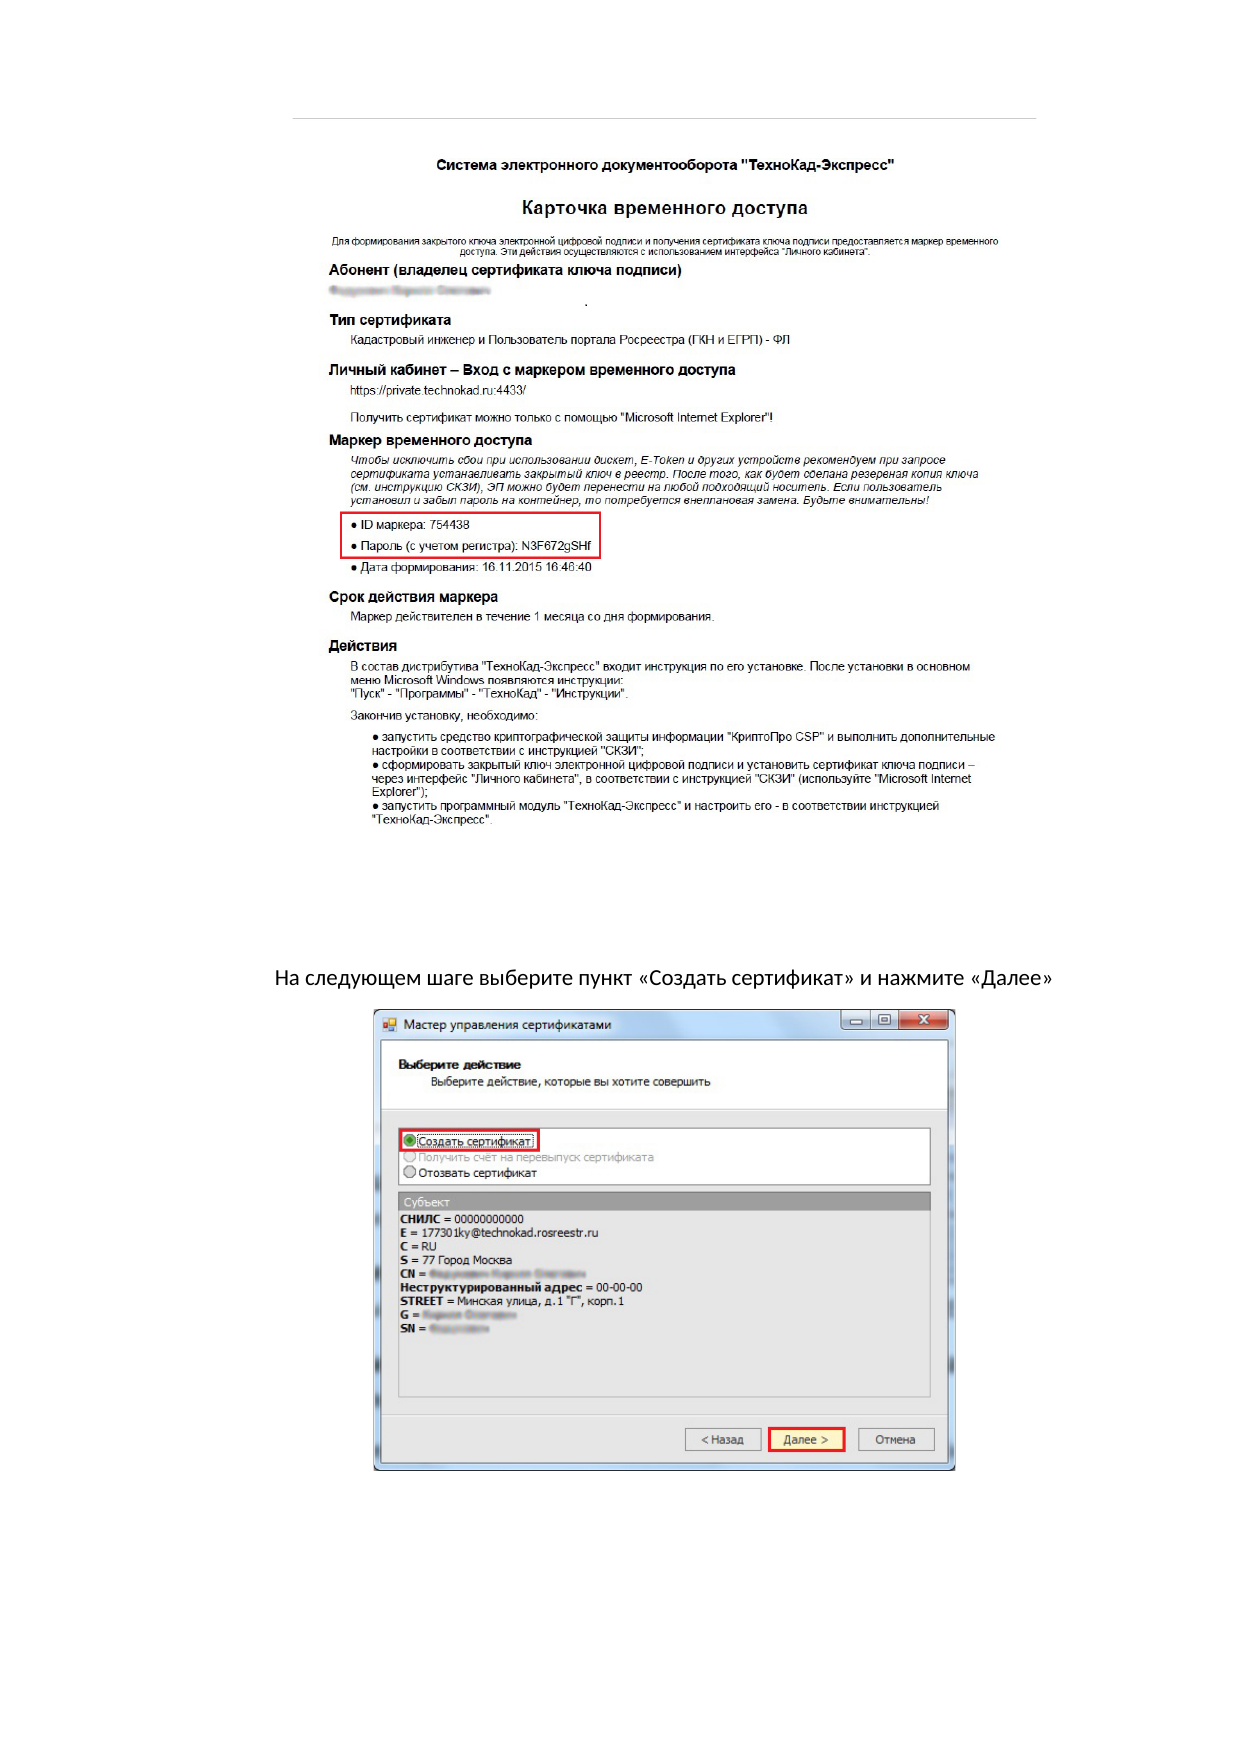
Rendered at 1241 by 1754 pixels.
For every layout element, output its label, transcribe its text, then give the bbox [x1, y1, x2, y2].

picture [292, 118, 1037, 851]
picture [373, 1009, 956, 1471]
text На следующем шаге выберите пункт «Создать сертификат» и нажмите «Далее» [177, 963, 1152, 991]
